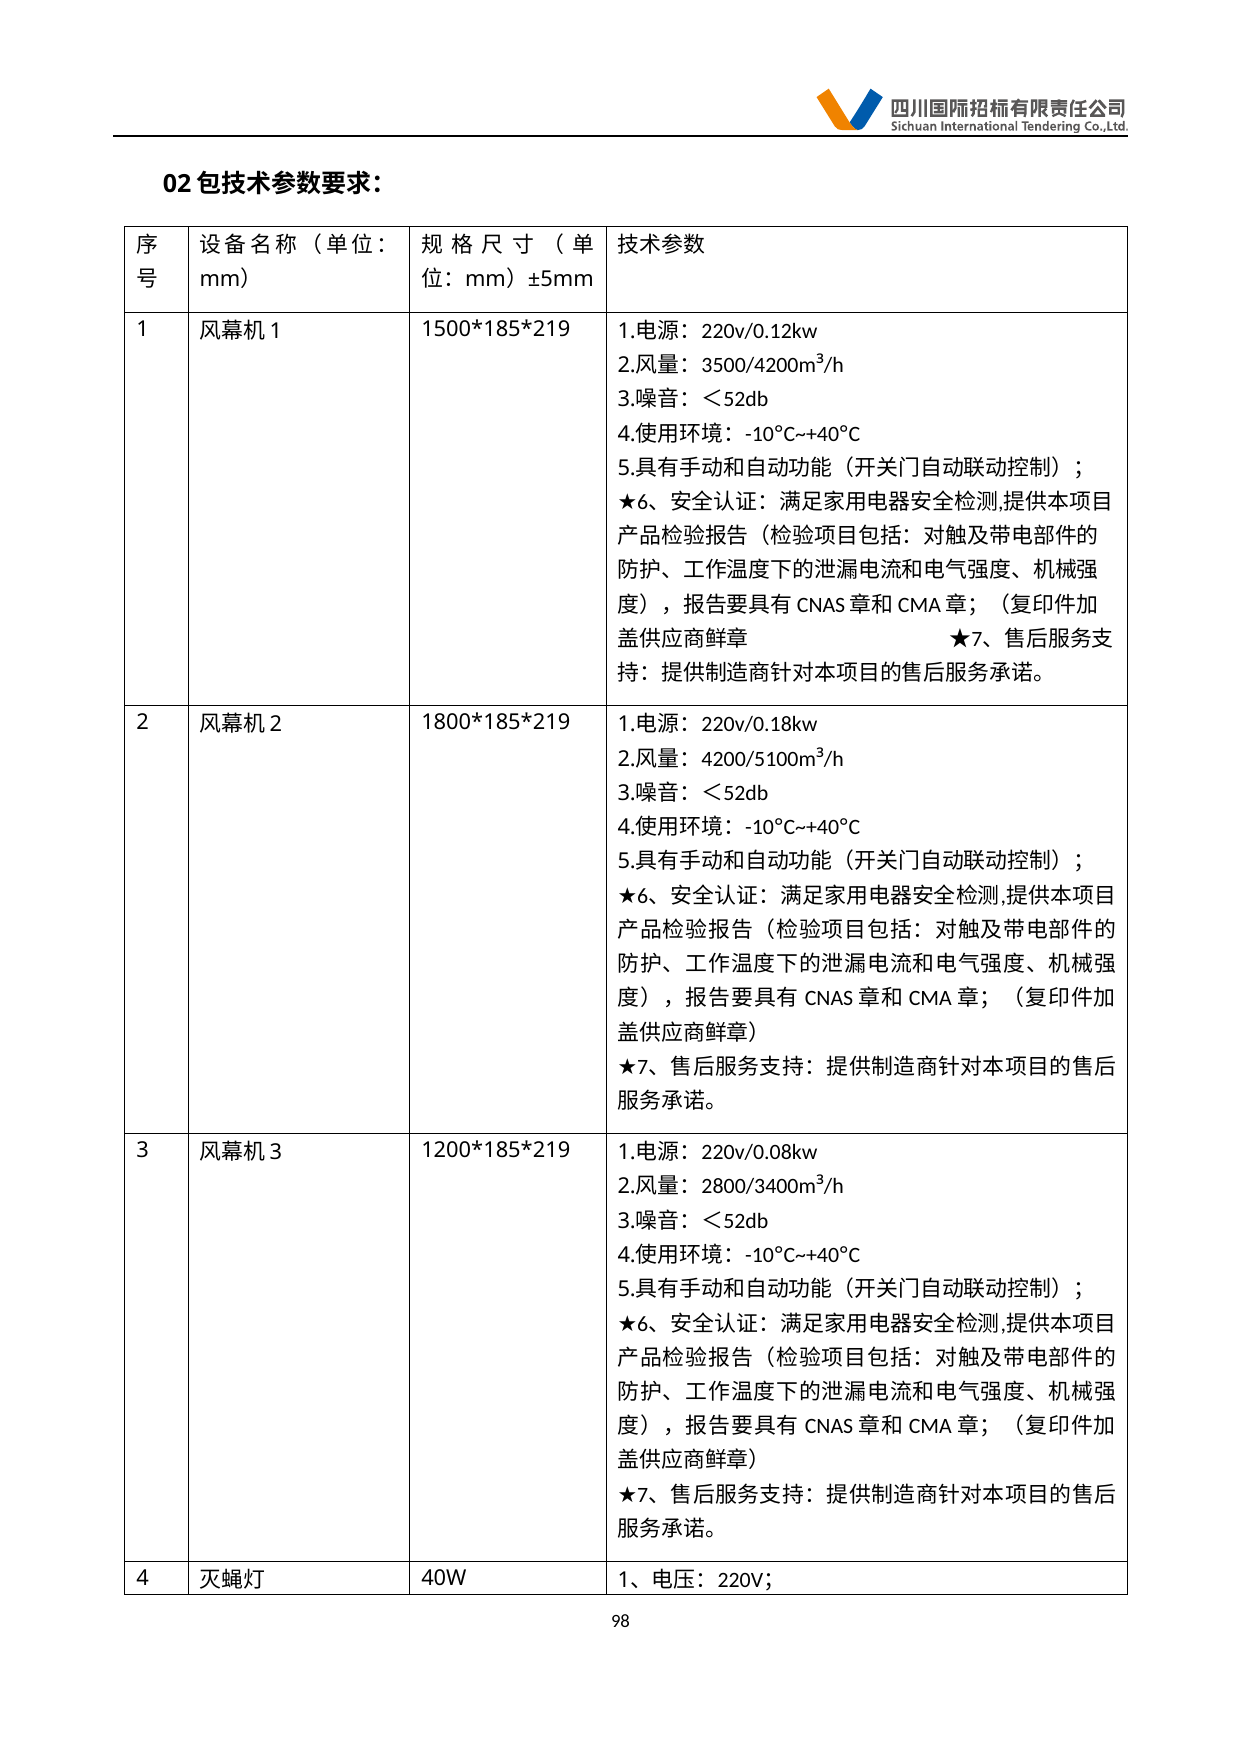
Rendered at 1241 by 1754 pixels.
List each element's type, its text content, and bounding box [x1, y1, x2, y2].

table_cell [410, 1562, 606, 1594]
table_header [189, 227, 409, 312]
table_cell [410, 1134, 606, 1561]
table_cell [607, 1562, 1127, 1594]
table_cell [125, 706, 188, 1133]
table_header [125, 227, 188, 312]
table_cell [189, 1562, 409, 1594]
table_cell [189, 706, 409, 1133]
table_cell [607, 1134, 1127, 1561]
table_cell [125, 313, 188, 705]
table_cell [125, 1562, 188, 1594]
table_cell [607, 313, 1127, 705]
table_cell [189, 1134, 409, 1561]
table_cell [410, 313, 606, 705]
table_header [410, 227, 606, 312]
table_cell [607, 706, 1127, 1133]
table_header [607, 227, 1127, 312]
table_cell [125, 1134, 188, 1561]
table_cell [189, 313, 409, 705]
subtitle 02包技术参数要求： [112, 163, 1128, 199]
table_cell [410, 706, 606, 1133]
